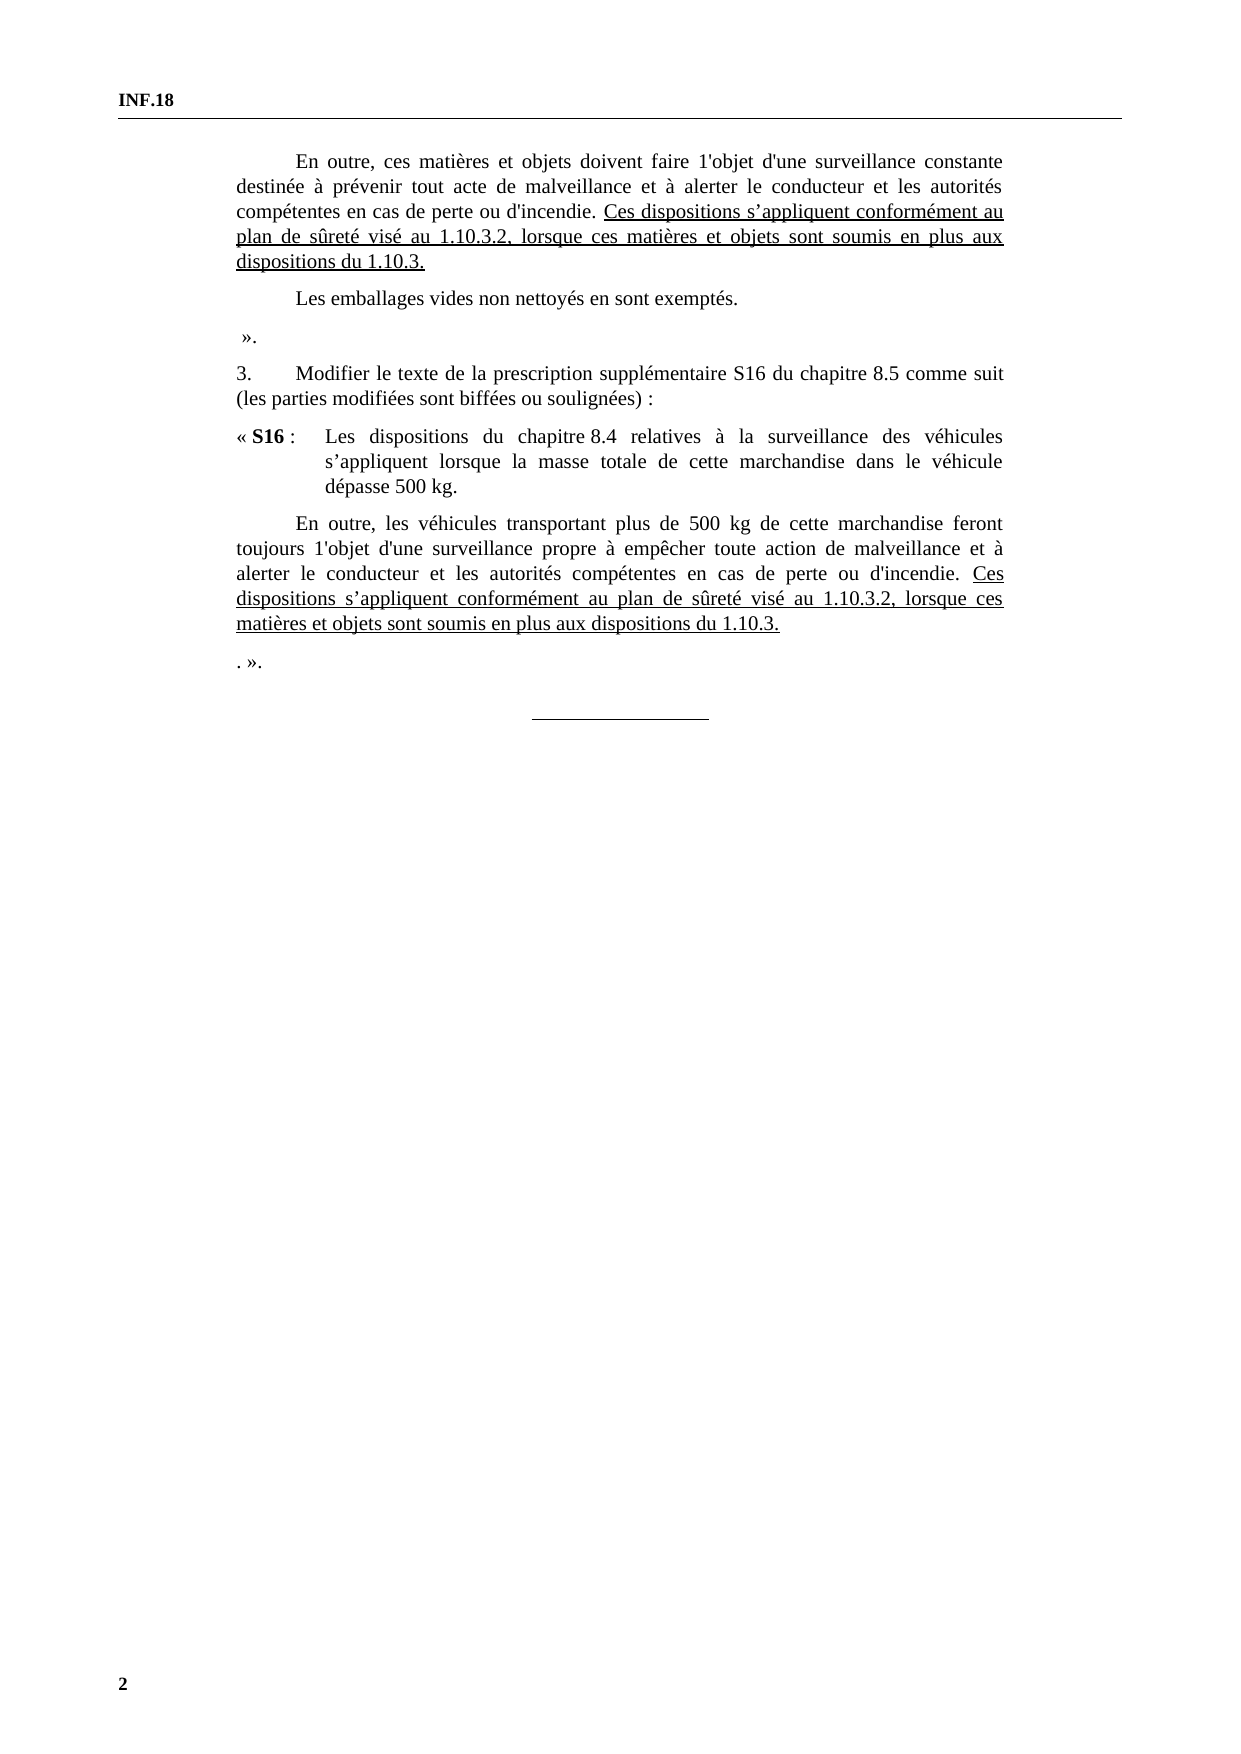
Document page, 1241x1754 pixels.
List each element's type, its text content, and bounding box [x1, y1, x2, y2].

text 3. Modifier le texte de la prescription supplémentaire S16 du chapitre 8.5 comme suit (les parties modifiées sont biffées ou soulignées) : [236, 360, 1004, 410]
text « S16 : Les dispositions du chapitre 8.4 relatives à la surveillance des véhicules s’appliquent lorsque la masse totale de cette marchandise dans le véhicule dépasse 500 kg. [236, 423, 1004, 498]
text Les emballages vides non nettoyés en sont exemptés. [236, 285, 1004, 310]
text En outre, les véhicules transportant plus de 500 kg de cette marchandise feront toujours 1'objet d'une surveillance propre à empêcher toute action de malveillance et à alerter le conducteur et les autorités compétentes en cas de perte ou d'incendie. Ces dispositions s’appliquent conformément au plan de sûreté visé au 1.10.3.2, lorsque ces matières et objets sont soumis en plus aux dispositions du 1.10.3. [236, 510, 1004, 607]
text En outre, ces matières et objets doivent faire 1'objet d'une surveillance constante destinée à prévenir tout acte de malveillance et à alerter le conducteur et les autorités compétentes en cas de perte ou d'incendie. Ces dispositions s’appliquent conformément au plan de sûreté visé au 1.10.3.2, lorsque ces matières et objets sont soumis en plus aux dispositions du 1.10.3. [236, 148, 1004, 244]
text ». [236, 323, 1004, 348]
text . ». [236, 648, 1004, 673]
